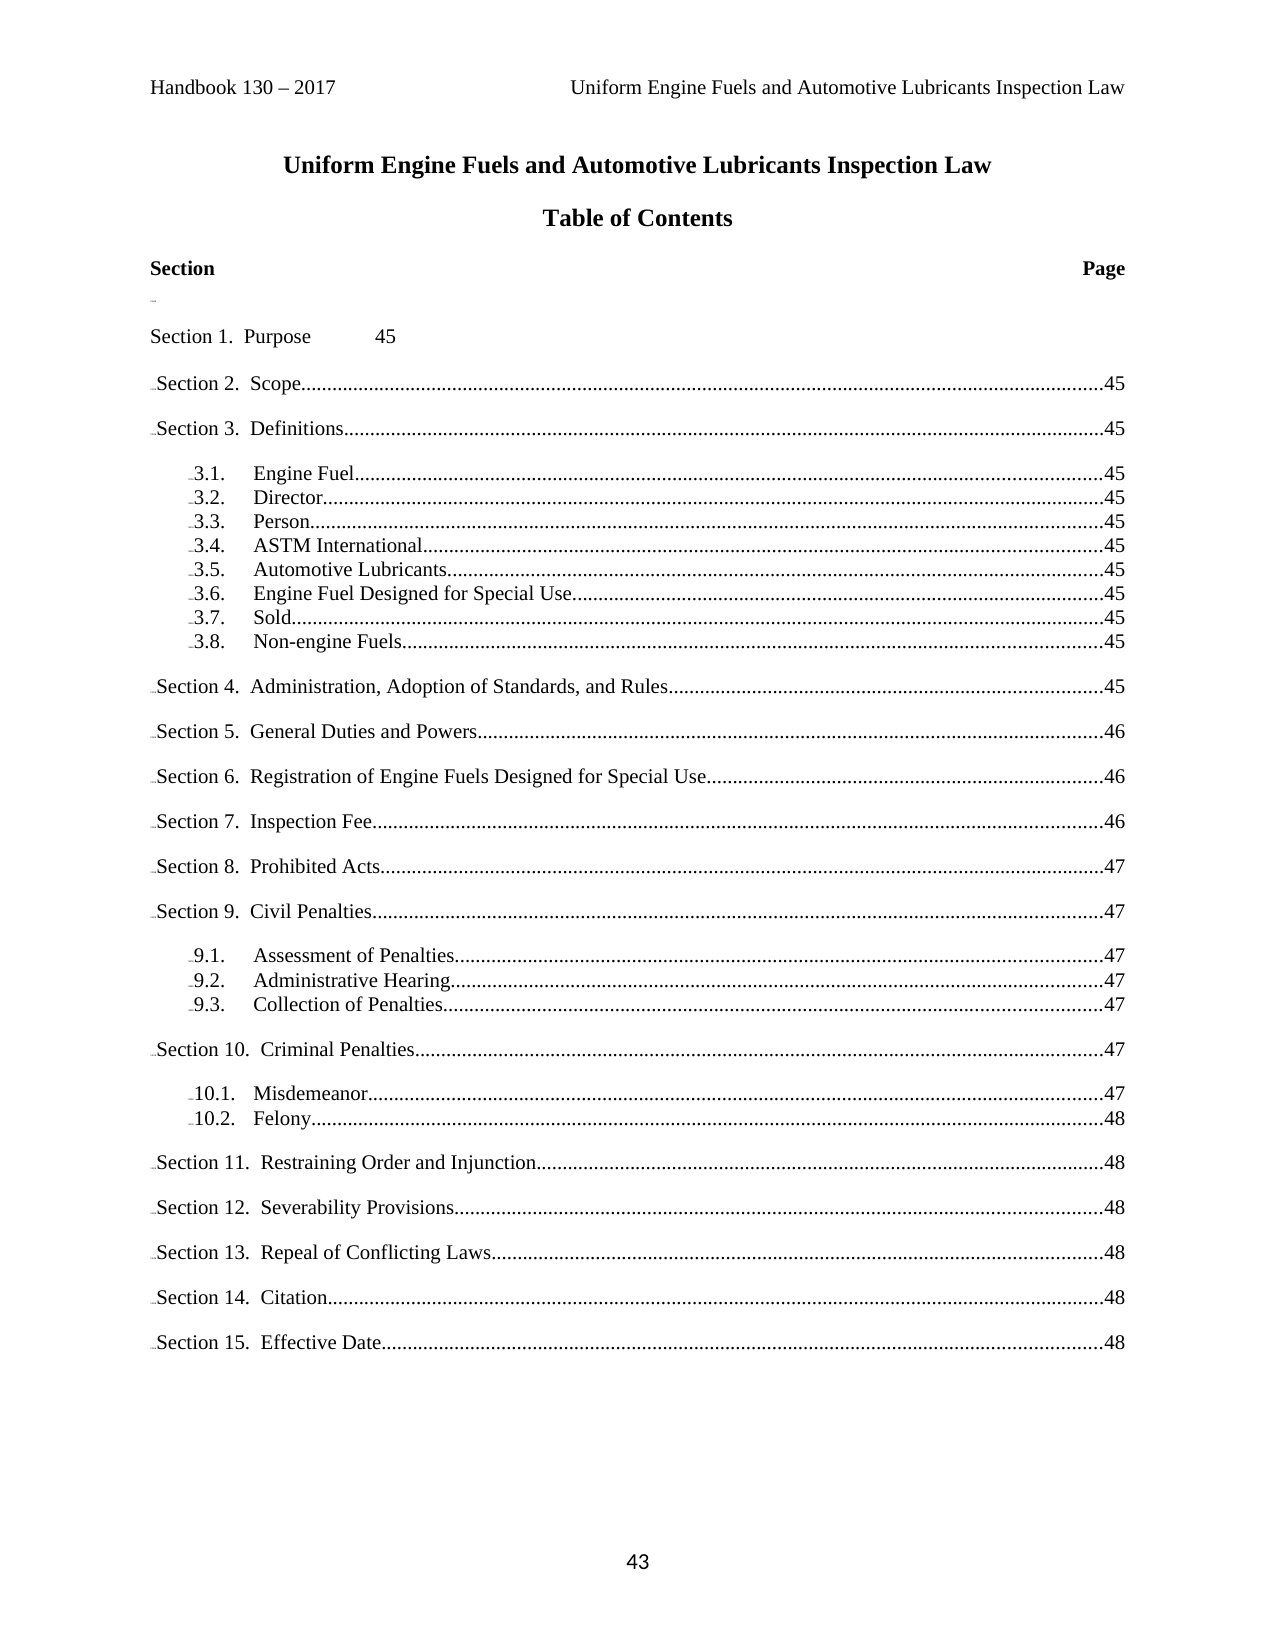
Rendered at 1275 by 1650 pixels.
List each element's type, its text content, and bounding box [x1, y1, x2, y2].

text 1404BSection 13. Repeal of Conflicting Laws 48 [150, 1240, 1125, 1264]
text 1394BSection 3. Definitions 45 [150, 416, 1125, 440]
text Section Page [150, 256, 1125, 280]
text 1587B9.1. Assessment of Penalties. 47 [187, 943, 1125, 967]
text 1405BSection 14. Citation 48 [150, 1285, 1125, 1309]
text 1399BSection 8. Prohibited Acts 47 [150, 854, 1125, 878]
text 1397BSection 6. Registration of Engine Fuels Designed for Special Use 46 [150, 764, 1125, 788]
text Table of Contents [150, 203, 1125, 232]
text 1590B10.1. Misdemeanor. 47 [187, 1081, 1125, 1105]
text 1395BSection 4. Administration, Adoption of Standards, and Rules 45 [150, 674, 1125, 698]
text 1583B3.5. Automotive Lubricants. 45 [187, 557, 1125, 581]
text 1406BSection 15. Effective Date 48 [150, 1330, 1125, 1354]
text Uniform Engine Fuels and Automotive Lubricants Inspection Law [150, 150, 1125, 179]
text 1579B3.1. Engine Fuel. 45 [187, 461, 1125, 485]
text 1588B9.2. Administrative Hearing. 47 [187, 967, 1125, 992]
text 1402BSection 11. Restraining Order and Injunction 48 [150, 1150, 1125, 1174]
text 1581B3.3. Person. 45 [187, 509, 1125, 533]
text 1396BSection 5. General Duties and Powers 46 [150, 719, 1125, 743]
text 1398BSection 7. Inspection Fee 46 [150, 809, 1125, 833]
text 1582B3.4. ASTM International. 45 [187, 533, 1125, 557]
text 1584B3.6. Engine Fuel Designed for Special Use. 45 [187, 581, 1125, 605]
text 1393BSection 2. Scope 45 [150, 371, 1125, 395]
text 1580B3.2. Director. 45 [187, 485, 1125, 509]
text 1589B9.3. Collection of Penalties. 47 [187, 992, 1125, 1016]
text 1585B3.7. Sold. 45 [187, 605, 1125, 629]
text 1403BSection 12. Severability Provisions 48 [150, 1195, 1125, 1219]
text 1401BSection 10. Criminal Penalties 47 [150, 1036, 1125, 1061]
text 1400BSection 9. Civil Penalties 47 [150, 898, 1125, 923]
text 1591B10.2. Felony. 48 [187, 1105, 1125, 1129]
text 1586B3.8. Non-engine Fuels. 45 [187, 629, 1125, 653]
